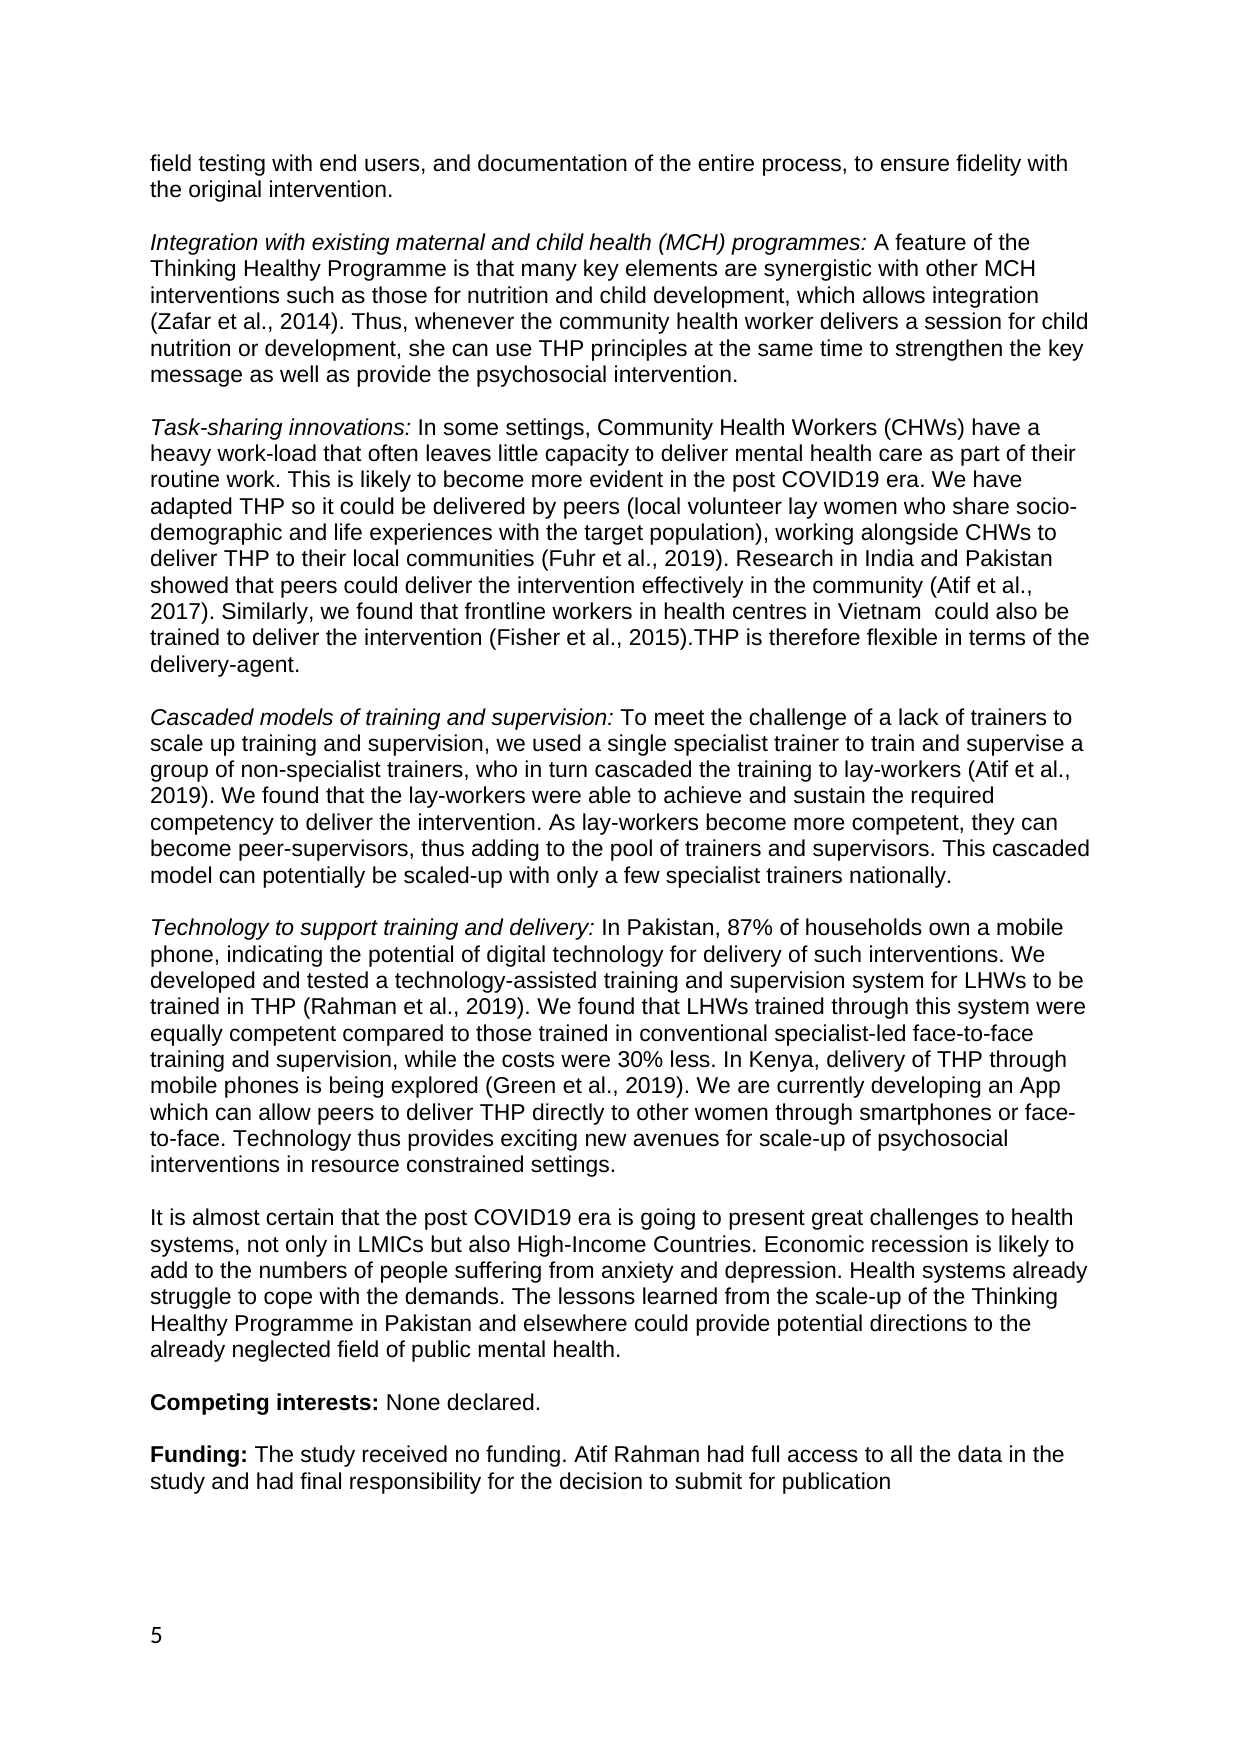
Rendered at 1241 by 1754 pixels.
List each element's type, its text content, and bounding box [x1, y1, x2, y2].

text Integration with existing maternal and child health (MCH) programmes: A feature of the Thinking Healthy Programme is that many key elements are synergistic with other MCH interventions such as those for nutrition and child development, which allows integration (Zafar et al., 2014). Thus, whenever the community health worker delivers a session for child nutrition or development, she can use THP principles at the same time to strengthen the key message as well as provide the psychosocial intervention. [150, 229, 1090, 387]
text Technology to support training and delivery: In Pakistan, 87% of households own a mobile phone, indicating the potential of digital technology for delivery of such interventions. We developed and tested a technology-assisted training and supervision system for LHWs to be trained in THP (Rahman et al., 2019). We found that LHWs trained through this system were equally competent compared to those trained in conventional specialist-led face-to-face training and supervision, while the costs were 30% less. In Kenya, delivery of THP through mobile phones is being explored (Green et al., 2019). We are currently developing an App which can allow peers to deliver THP directly to other women through smartphones or face-to-face. Technology thus provides exciting new avenues for scale-up of psychosocial interventions in resource constrained settings. [150, 914, 1090, 1178]
text Task-sharing innovations: In some settings, Community Health Workers (CHWs) have a heavy work-load that often leaves little capacity to deliver mental health care as part of their routine work. This is likely to become more evident in the post COVID19 era. We have adapted THP so it could be delivered by peers (local volunteer lay women who share socio-demographic and life experiences with the target population), working alongside CHWs to deliver THP to their local communities (Fuhr et al., 2019). Research in India and Pakistan showed that peers could deliver the intervention effectively in the community (Atif et al., 2017). Similarly, we found that frontline workers in health centres in Vietnam could also be trained to deliver the intervention (Fisher et al., 2015).THP is therefore flexible in terms of the delivery-agent. [150, 413, 1090, 677]
text It is almost certain that the post COVID19 era is going to present great challenges to health systems, not only in LMICs but also High-Income Countries. Economic recession is likely to add to the numbers of people suffering from anxiety and depression. Health systems already struggle to cope with the demands. The lessons learned from the scale-up of the Thinking Healthy Programme in Pakistan and elsewhere could provide potential directions to the already neglected field of public mental health. [150, 1204, 1090, 1362]
text Cascaded models of training and supervision: To meet the challenge of a lack of trainers to scale up training and supervision, we used a single specialist trainer to train and supervise a group of non-specialist trainers, who in turn cascaded the training to lay-workers (Atif et al., 2019). We found that the lay-workers were able to achieve and sustain the required competency to deliver the intervention. As lay-workers become more competent, they can become peer-supervisors, thus adding to the pool of trainers and supervisors. This cascaded model can potentially be scaled-up with only a few specialist trainers nationally. [150, 703, 1090, 888]
text Funding: The study received no funding. Atif Rahman had full access to all the data in the study and had final responsibility for the decision to submit for publication [150, 1441, 1090, 1494]
text Competing interests: None declared. [150, 1389, 1090, 1415]
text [150, 150, 1090, 203]
